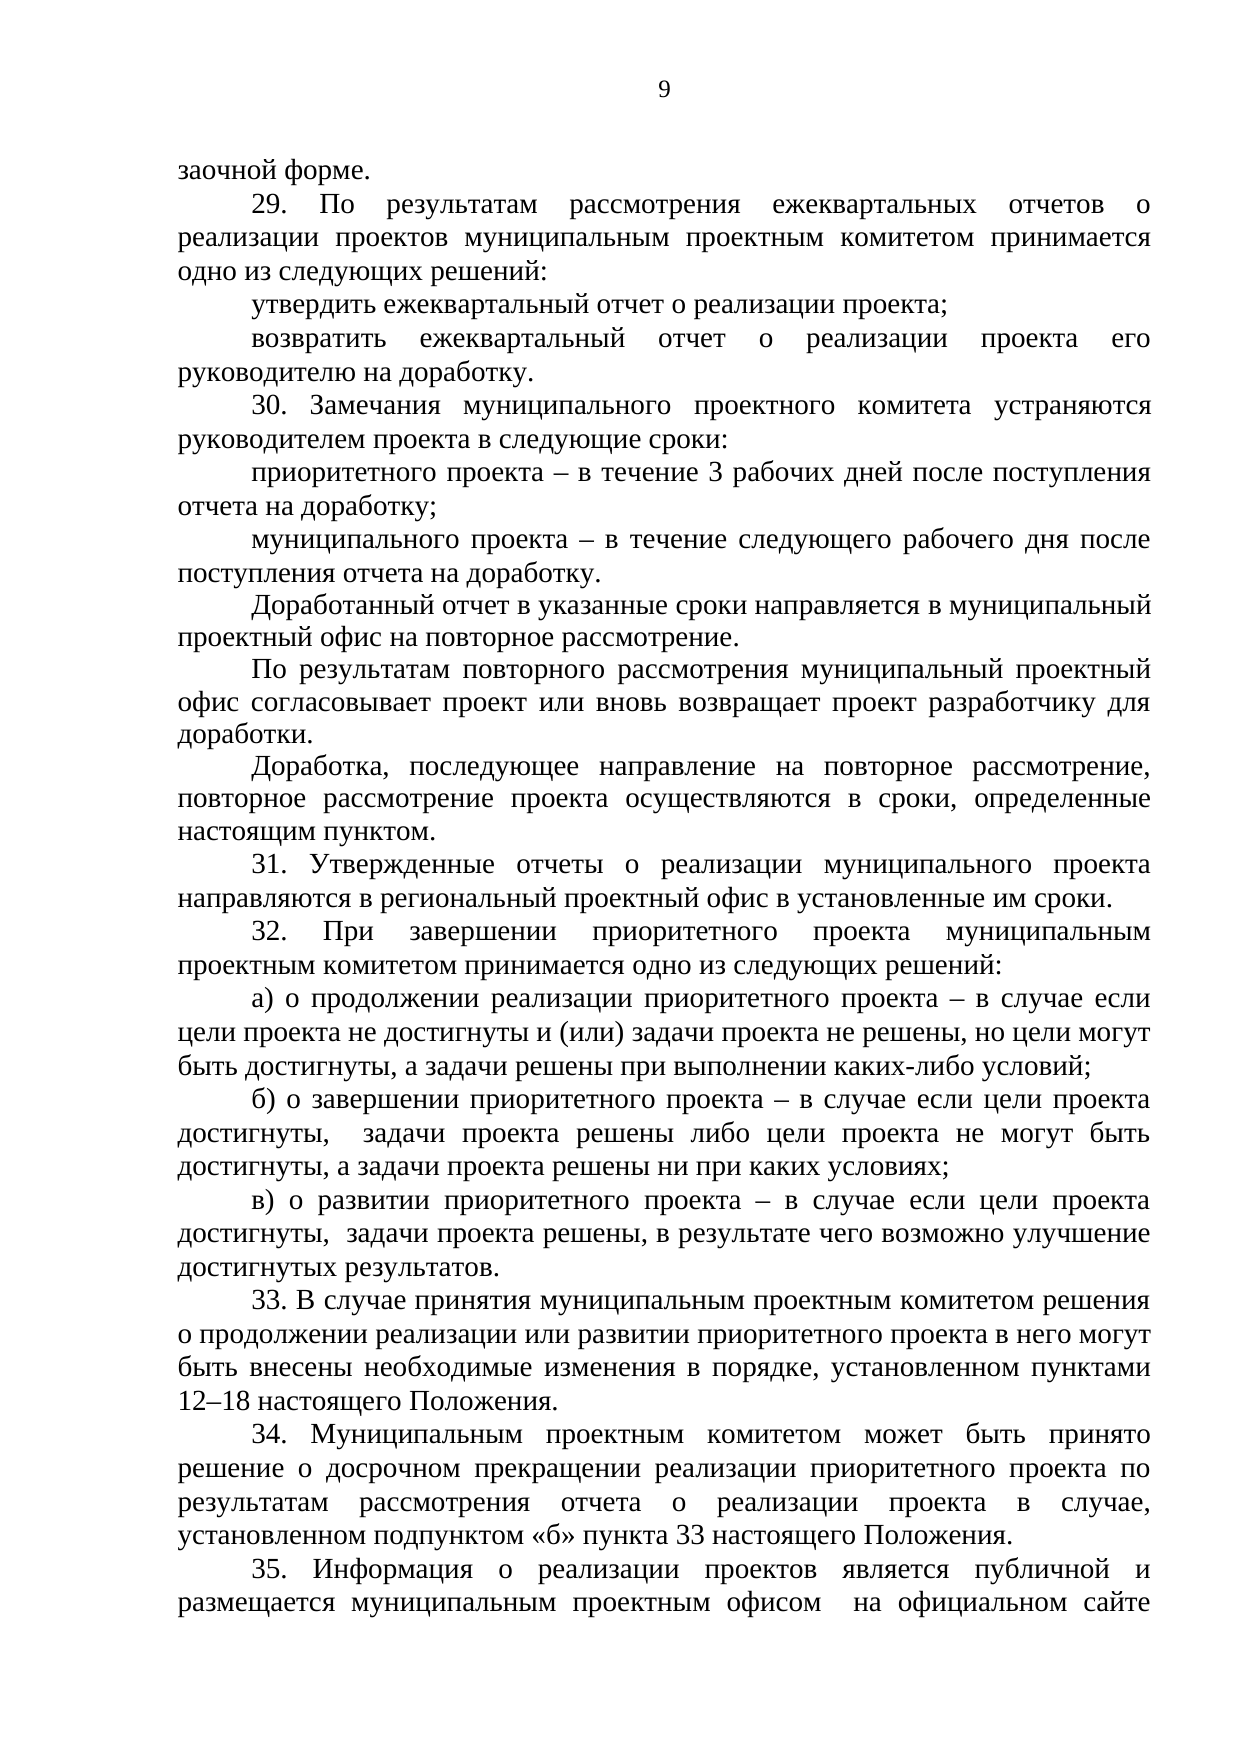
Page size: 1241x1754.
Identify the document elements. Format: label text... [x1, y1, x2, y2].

text Доработка, последующее направление на повторное рассмотрение, повторное рассмотрение проекта осуществляются в сроки, определенные настоящим пунктом. [177, 750, 1152, 846]
text приоритетного проекта – в течение 3 рабочих дней после поступления отчета на доработку; [177, 454, 1152, 521]
text а) о продолжении реализации приоритетного проекта – в случае если цели проекта не достигнуты и (или) задачи проекта не решены, но цели могут быть достигнуты, а задачи решены при выполнении каких-либо условий; [177, 981, 1152, 1081]
text 30. Замечания муниципального проектного комитета устраняются руководителем проекта в следующие сроки: [177, 387, 1152, 454]
text возвратить ежеквартальный отчет о реализации проекта его руководителю на доработку. [177, 320, 1152, 387]
text б) о завершении приоритетного проекта – в случае если цели проекта достигнуты, задачи проекта решены либо цели проекта не могут быть достигнуты, а задачи проекта решены ни при каких условиях; [177, 1081, 1152, 1182]
text 31. Утвержденные отчеты о реализации муниципального проекта направляются в региональный проектный офис в установленные им сроки. [177, 846, 1152, 913]
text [177, 152, 1152, 186]
text По результатам повторного рассмотрения муниципальный проектный офис согласовывает проект или вновь возвращает проект разработчику для доработки. [177, 653, 1152, 750]
text утвердить ежеквартальный отчет о реализации проекта; [177, 287, 1152, 320]
text в) о развитии приоритетного проекта – в случае если цели проекта достигнуты, задачи проекта решены, в результате чего возможно улучшение достигнутых результатов. [177, 1182, 1152, 1282]
text Доработанный отчет в указанные сроки направляется в муниципальный проектный офис на повторное рассмотрение. [177, 588, 1152, 653]
text 34. Муниципальным проектным комитетом может быть принято решение о досрочном прекращении реализации приоритетного проекта по результатам рассмотрения отчета о реализации проекта в случае, установленном подпунктом «б» пункта 33 настоящего Положения. [177, 1417, 1152, 1551]
text 29. По результатам рассмотрения ежеквартальных отчетов о реализации проектов муниципальным проектным комитетом принимается одно из следующих решений: [177, 186, 1152, 287]
text 33. В случае принятия муниципальным проектным комитетом решения о продолжении реализации или развитии приоритетного проекта в него могут быть внесены необходимые изменения в порядке, установленном пунктами 12–18 настоящего Положения. [177, 1282, 1152, 1417]
text муниципального проекта – в течение следующего рабочего дня после поступления отчета на доработку. [177, 521, 1152, 588]
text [177, 1551, 1152, 1618]
text 32. При завершении приоритетного проекта муниципальным проектным комитетом принимается одно из следующих решений: [177, 913, 1152, 981]
